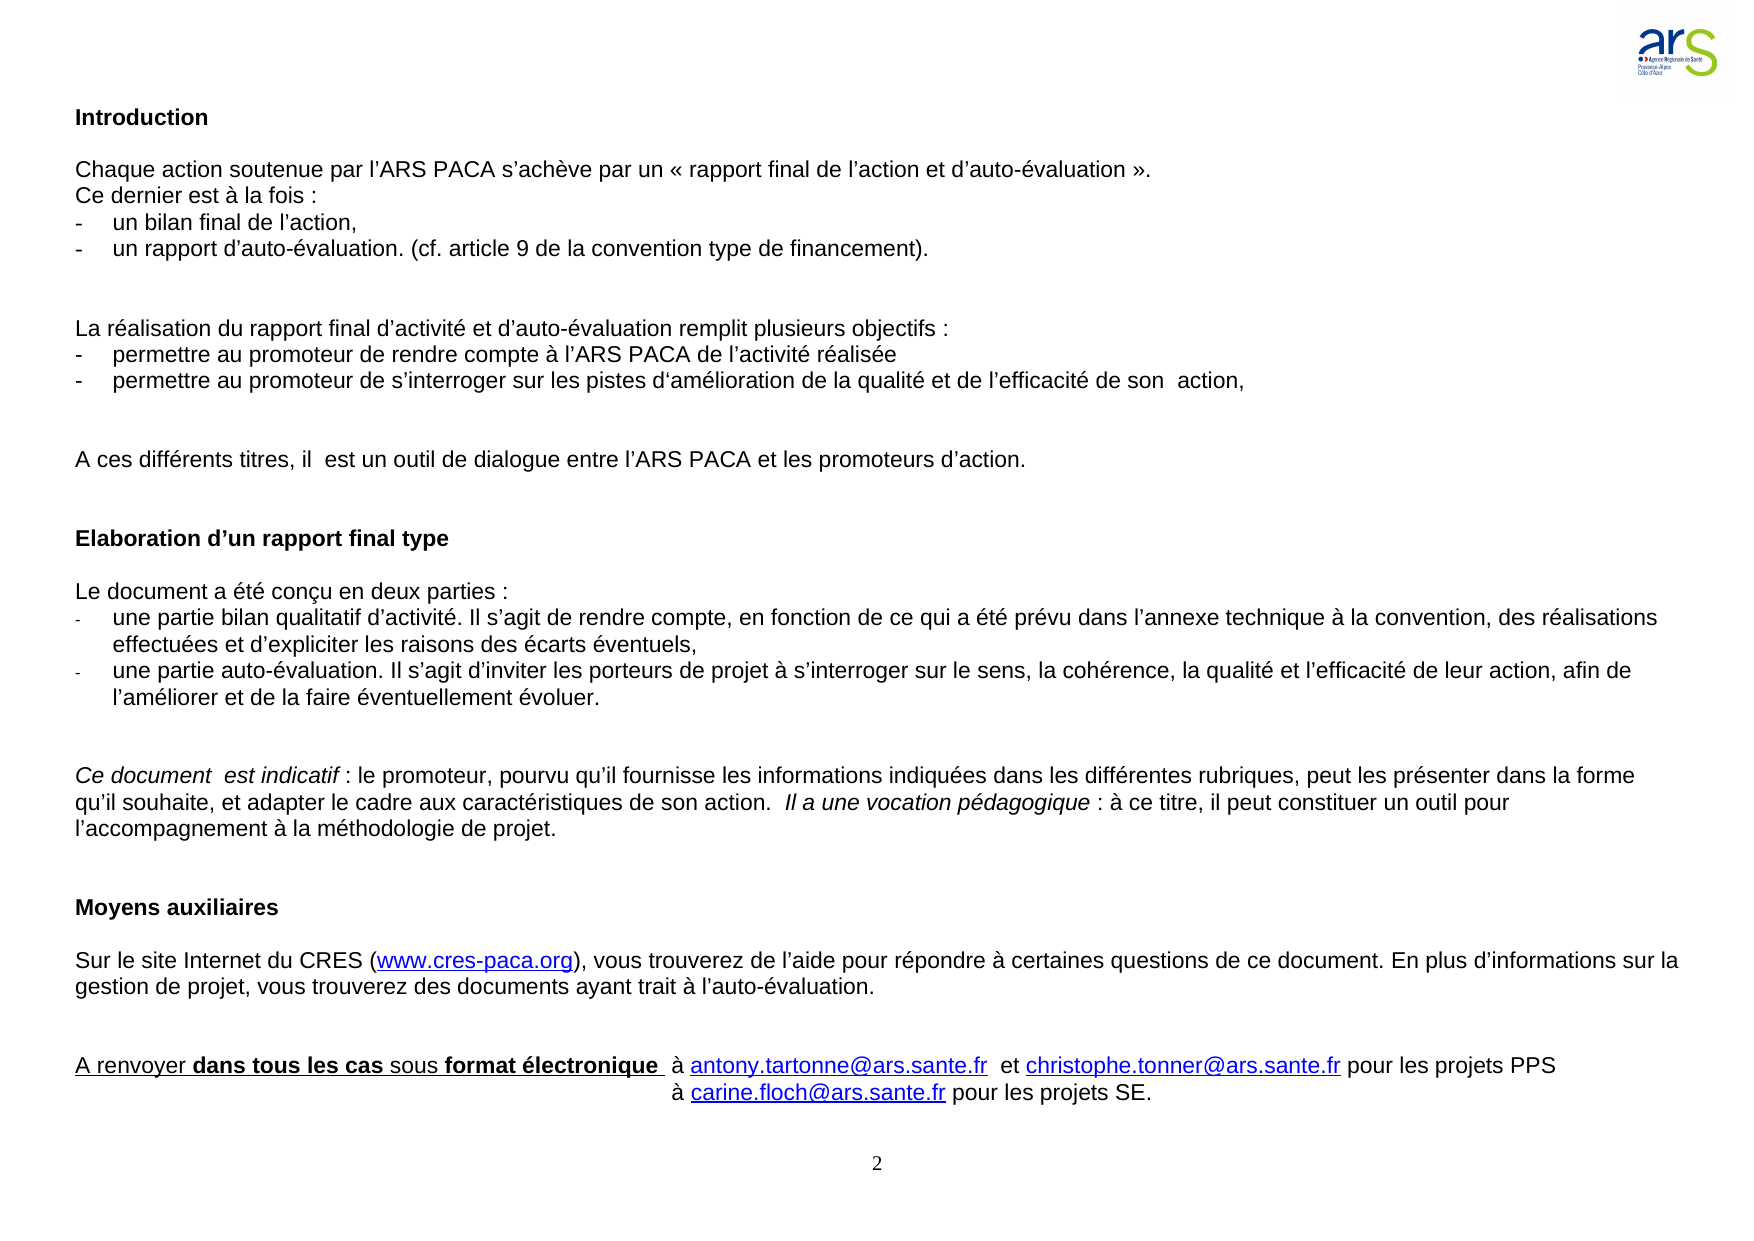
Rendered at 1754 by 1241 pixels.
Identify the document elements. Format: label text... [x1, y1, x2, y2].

subtitle Introduction [75, 103, 1679, 130]
text La réalisation du rapport final d’activité et d’auto-évaluation remplit plusieurs objectifs : [75, 314, 1679, 341]
list une partie bilan qualitatif d’activité. Il s’agit de rendre compte, en fonction de ce qui a été prévu dans l’annexe technique à la convention, des réalisations effectuées et d’expliciter les raisons des écarts éventuels, [75, 604, 1679, 657]
text Ce dernier est à la fois : [75, 182, 1679, 209]
text Chaque action soutenue par l’ARS PACA s’achève par un « rapport final de l’action et d’auto-évaluation ». [75, 156, 1679, 182]
list un rapport d’auto-évaluation. (cf. article 9 de la convention type de financement). [75, 235, 1679, 262]
text à carine.floch@ars.sante.fr pour les projets SE. [75, 1079, 1679, 1105]
text Ce document est indicatif : le promoteur, pourvu qu’il fournisse les informations indiquées dans les différentes rubriques, peut les présenter dans la forme qu’il souhaite, et adapter le cadre aux caractéristiques de son action. Il a une vocation pédagogique : à ce titre, il peut constituer un outil pour l’accompagnement à la méthodologie de projet. [75, 762, 1679, 842]
text Le document a été conçu en deux parties : [75, 578, 1679, 604]
list une partie auto-évaluation. Il s’agit d’inviter les porteurs de projet à s’interroger sur le sens, la cohérence, la qualité et l’efficacité de leur action, afin de l’améliorer et de la faire éventuellement évoluer. [75, 657, 1679, 710]
text Moyens auxiliaires [75, 894, 1679, 921]
text Sur le site Internet du CRES (www.cres-paca.org), vous trouverez de l’aide pour répondre à certaines questions de ce document. En plus d’informations sur la gestion de projet, vous trouverez des documents ayant trait à l’auto-évaluation. [75, 947, 1679, 1000]
list permettre au promoteur de rendre compte à l’ARS PACA de l’activité réalisée [75, 341, 1679, 367]
list un bilan final de l’action, [75, 209, 1679, 235]
subtitle Elaboration d’un rapport final type [75, 525, 1679, 552]
list permettre au promoteur de s’interroger sur les pistes d‘amélioration de la qualité et de l’efficacité de son action, [75, 367, 1679, 393]
text A renvoyer dans tous les cas sous format électronique à antony.tartonne@ars.sante.fr et christophe.tonner@ars.sante.fr pour les projets PPS [75, 1052, 1679, 1079]
text A ces différents titres, il est un outil de dialogue entre l’ARS PACA et les promoteurs d’action. [75, 446, 1679, 473]
picture [1621, 6, 1735, 100]
